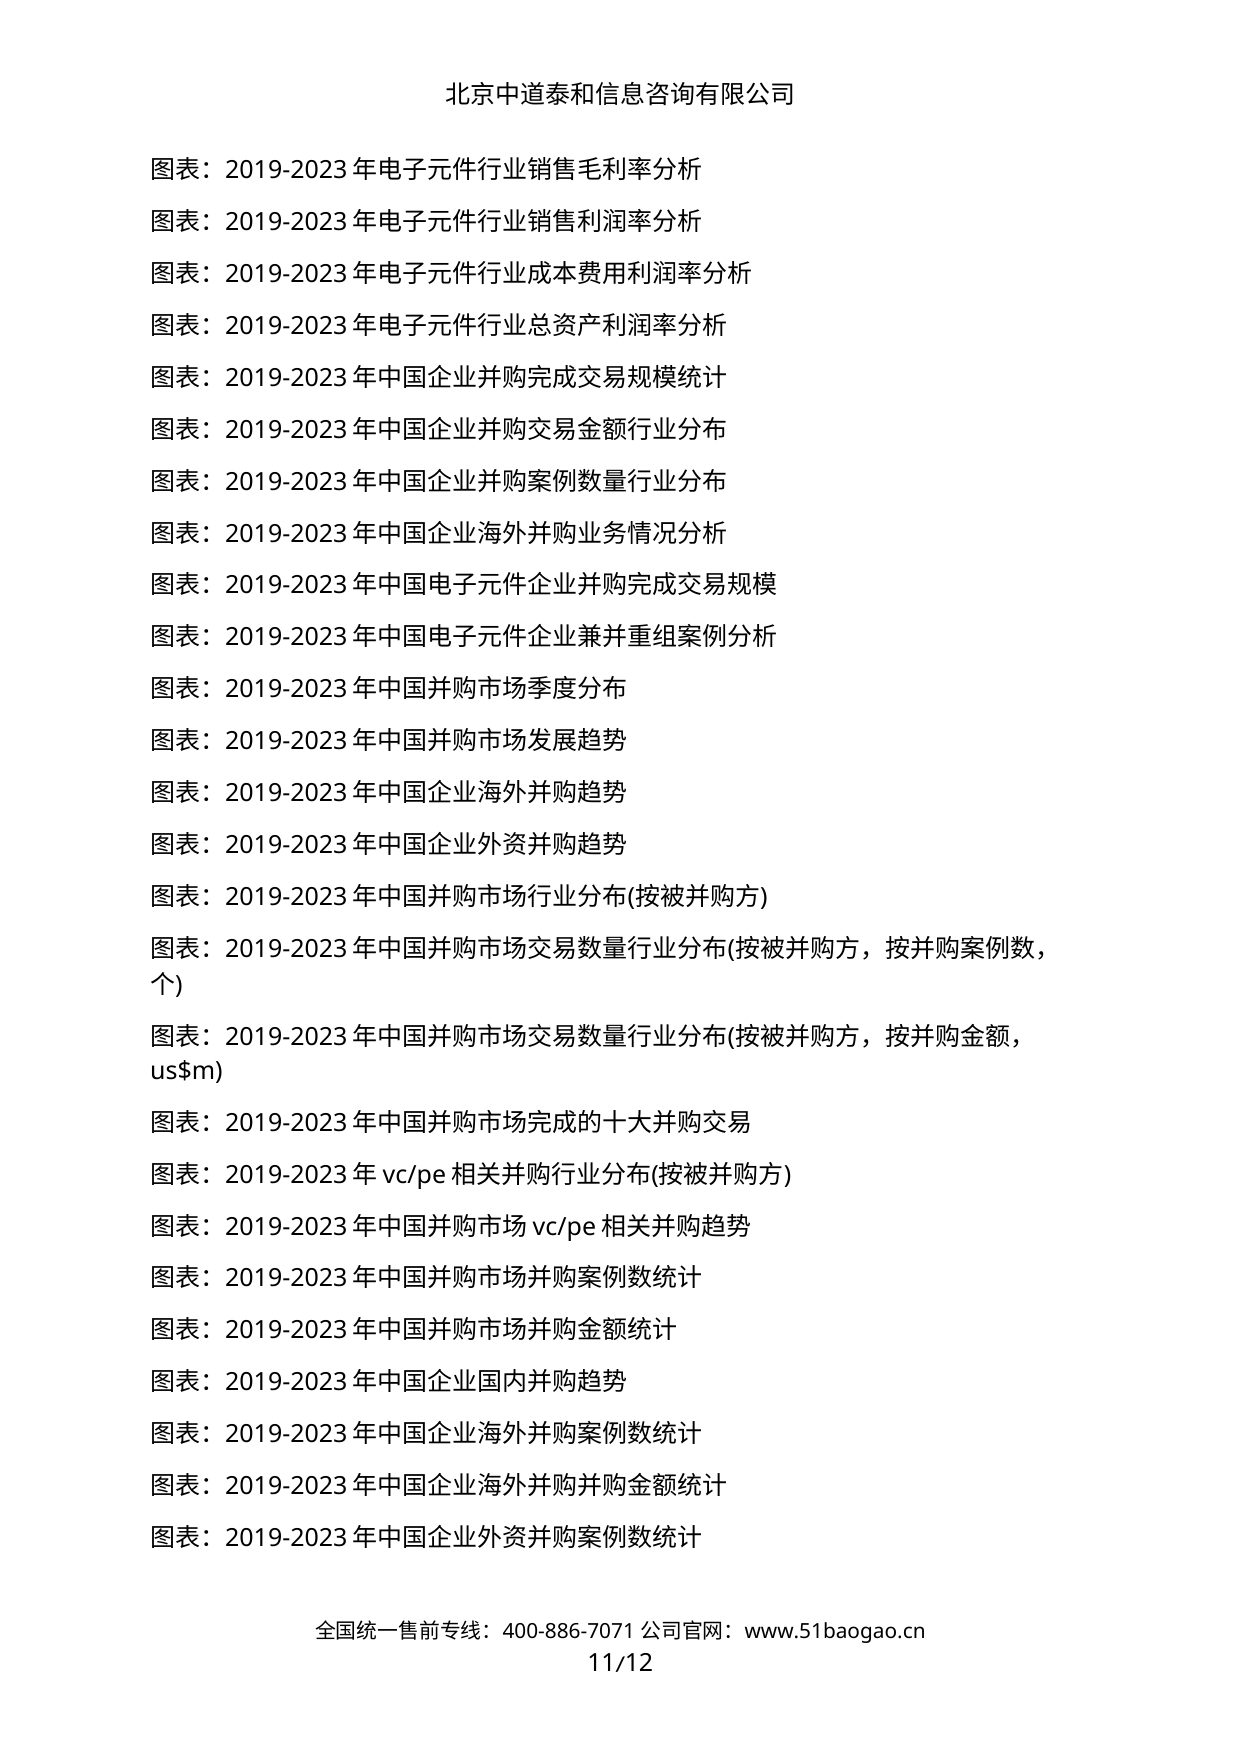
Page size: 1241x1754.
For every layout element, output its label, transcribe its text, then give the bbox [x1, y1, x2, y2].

text 图表：2019-2023年中国企业并购案例数量行业分布 [150, 461, 1090, 497]
text 图表：2019-2023年中国企业国内并购趋势 [150, 1362, 1090, 1398]
text 图表：2019-2023年vc/pe相关并购行业分布(按被并购方) [150, 1154, 1090, 1190]
text 图表：2019-2023年中国企业外资并购案例数统计 [150, 1517, 1090, 1553]
text 图表：2019-2023年中国并购市场vc/pe相关并购趋势 [150, 1206, 1090, 1242]
text 图表：2019-2023年中国企业海外并购案例数统计 [150, 1413, 1090, 1450]
text 图表：2019-2023年中国并购市场并购金额统计 [150, 1310, 1090, 1346]
text 图表：2019-2023年电子元件行业销售毛利率分析 [150, 150, 1090, 186]
text 图表：2019-2023年中国并购市场并购案例数统计 [150, 1258, 1090, 1294]
text 图表：2019-2023年中国并购市场交易数量行业分布(按被并购方，按并购案例数，个) [150, 928, 1090, 1001]
text 图表：2019-2023年中国并购市场交易数量行业分布(按被并购方，按并购金额，us$m) [150, 1016, 1090, 1087]
text 图表：2019-2023年中国并购市场季度分布 [150, 669, 1090, 705]
text 图表：2019-2023年中国并购市场行业分布(按被并购方) [150, 876, 1090, 912]
text 图表：2019-2023年中国企业并购交易金额行业分布 [150, 409, 1090, 446]
text 图表：2019-2023年中国并购市场发展趋势 [150, 721, 1090, 757]
text 图表：2019-2023年中国企业海外并购业务情况分析 [150, 513, 1090, 549]
text 图表：2019-2023年电子元件行业成本费用利润率分析 [150, 254, 1090, 290]
text 图表：2019-2023年电子元件行业总资产利润率分析 [150, 306, 1090, 342]
text 图表：2019-2023年中国电子元件企业兼并重组案例分析 [150, 617, 1090, 653]
text 图表：2019-2023年电子元件行业销售利润率分析 [150, 202, 1090, 238]
text 图表：2019-2023年中国电子元件企业并购完成交易规模 [150, 565, 1090, 601]
text 图表：2019-2023年中国企业海外并购趋势 [150, 772, 1090, 809]
text 图表：2019-2023年中国企业海外并购并购金额统计 [150, 1465, 1090, 1502]
text 图表：2019-2023年中国企业并购完成交易规模统计 [150, 357, 1090, 394]
text 图表：2019-2023年中国并购市场完成的十大并购交易 [150, 1102, 1090, 1138]
text 图表：2019-2023年中国企业外资并购趋势 [150, 824, 1090, 861]
